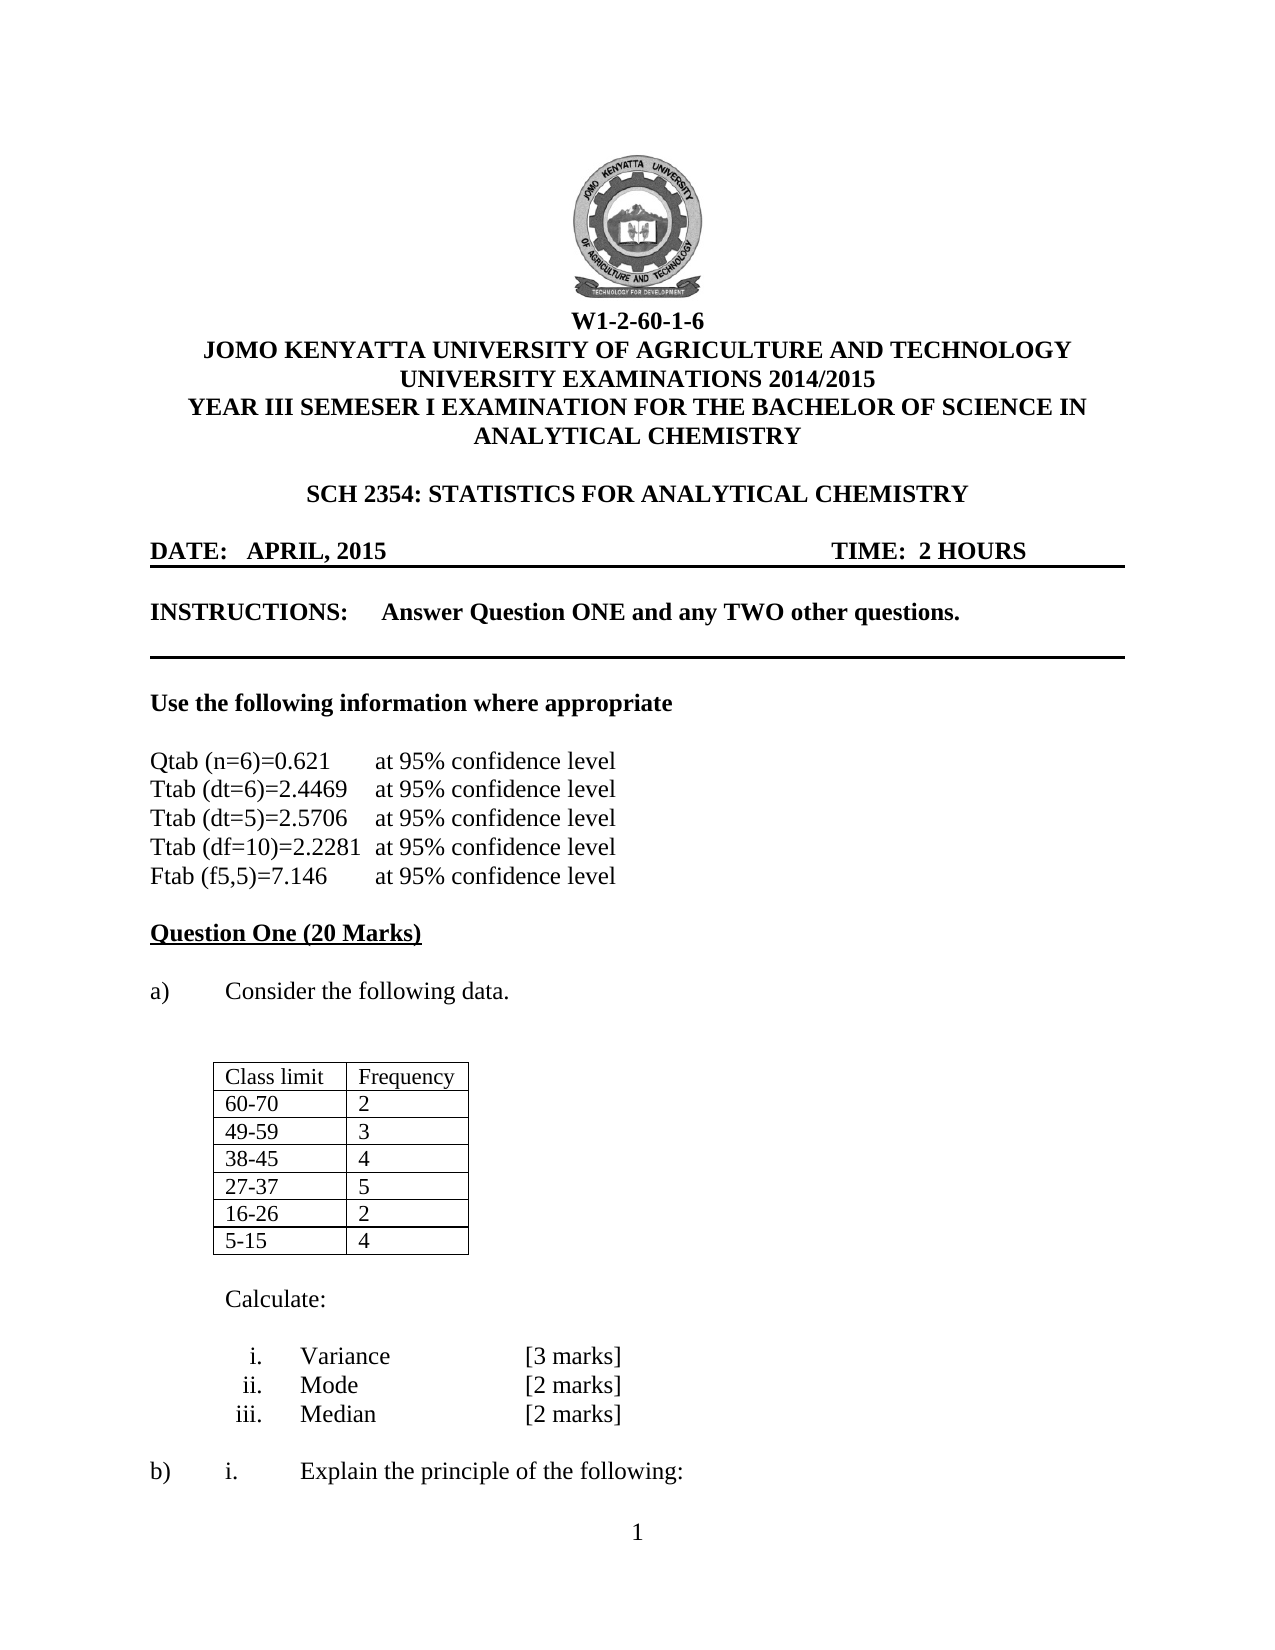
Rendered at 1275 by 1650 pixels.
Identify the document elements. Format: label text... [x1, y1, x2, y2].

picture [553, 150, 722, 307]
table_header Frequency [347, 1063, 468, 1089]
text DATE: APRIL, 2015 TIME: 2 HOURS [150, 536, 1125, 565]
list Median [2 marks] [262, 1399, 1125, 1427]
text SCH 2354: STATISTICS FOR ANALYTICAL CHEMISTRY [150, 479, 1125, 507]
table_cell 4 [347, 1145, 468, 1172]
table_cell 5 [347, 1173, 468, 1199]
table_cell 3 [347, 1118, 468, 1144]
table_cell 27-37 [214, 1173, 346, 1199]
table_cell 60-70 [214, 1091, 346, 1117]
table_cell 2 [347, 1200, 468, 1226]
text Use the following information where appropriate [150, 688, 1125, 717]
text Ftab (f5,5)=7.146 at 95% confidence level [150, 861, 1125, 889]
table_cell 5-15 [214, 1228, 346, 1254]
text W1-2-60-1-6 [150, 306, 1125, 335]
text b) i. Explain the principle of the following: [150, 1456, 1125, 1485]
text Ttab (dt=6)=2.4469 at 95% confidence level [150, 774, 1125, 803]
text YEAR III SEMESER I EXAMINATION FOR THE BACHELOR OF SCIENCE IN ANALYTICAL CHEMISTRY [150, 392, 1125, 450]
text Question One (20 Marks) [150, 918, 1125, 947]
text a) Consider the following data. [150, 976, 1125, 1004]
table_cell 2 [347, 1091, 468, 1117]
text UNIVERSITY EXAMINATIONS 2014/2015 [150, 364, 1125, 392]
list Mode [2 marks] [262, 1370, 1125, 1399]
table_header Class limit [214, 1063, 346, 1089]
text Ttab (df=10)=2.2281 at 95% confidence level [150, 832, 1125, 861]
text Calculate: [150, 1284, 1125, 1312]
table_cell 16-26 [214, 1200, 346, 1226]
text INSTRUCTIONS: Answer Question ONE and any TWO other questions. [150, 597, 1125, 626]
list Variance [3 marks] [262, 1341, 1125, 1370]
text Qtab (n=6)=0.621 at 95% confidence level [150, 746, 1125, 774]
text Ttab (dt=5)=2.5706 at 95% confidence level [150, 803, 1125, 832]
table_cell 49-59 [214, 1118, 346, 1144]
text JOMO KENYATTA UNIVERSITY OF AGRICULTURE AND TECHNOLOGY [150, 335, 1125, 364]
table_cell 38-45 [214, 1145, 346, 1172]
table_cell 4 [347, 1228, 468, 1254]
